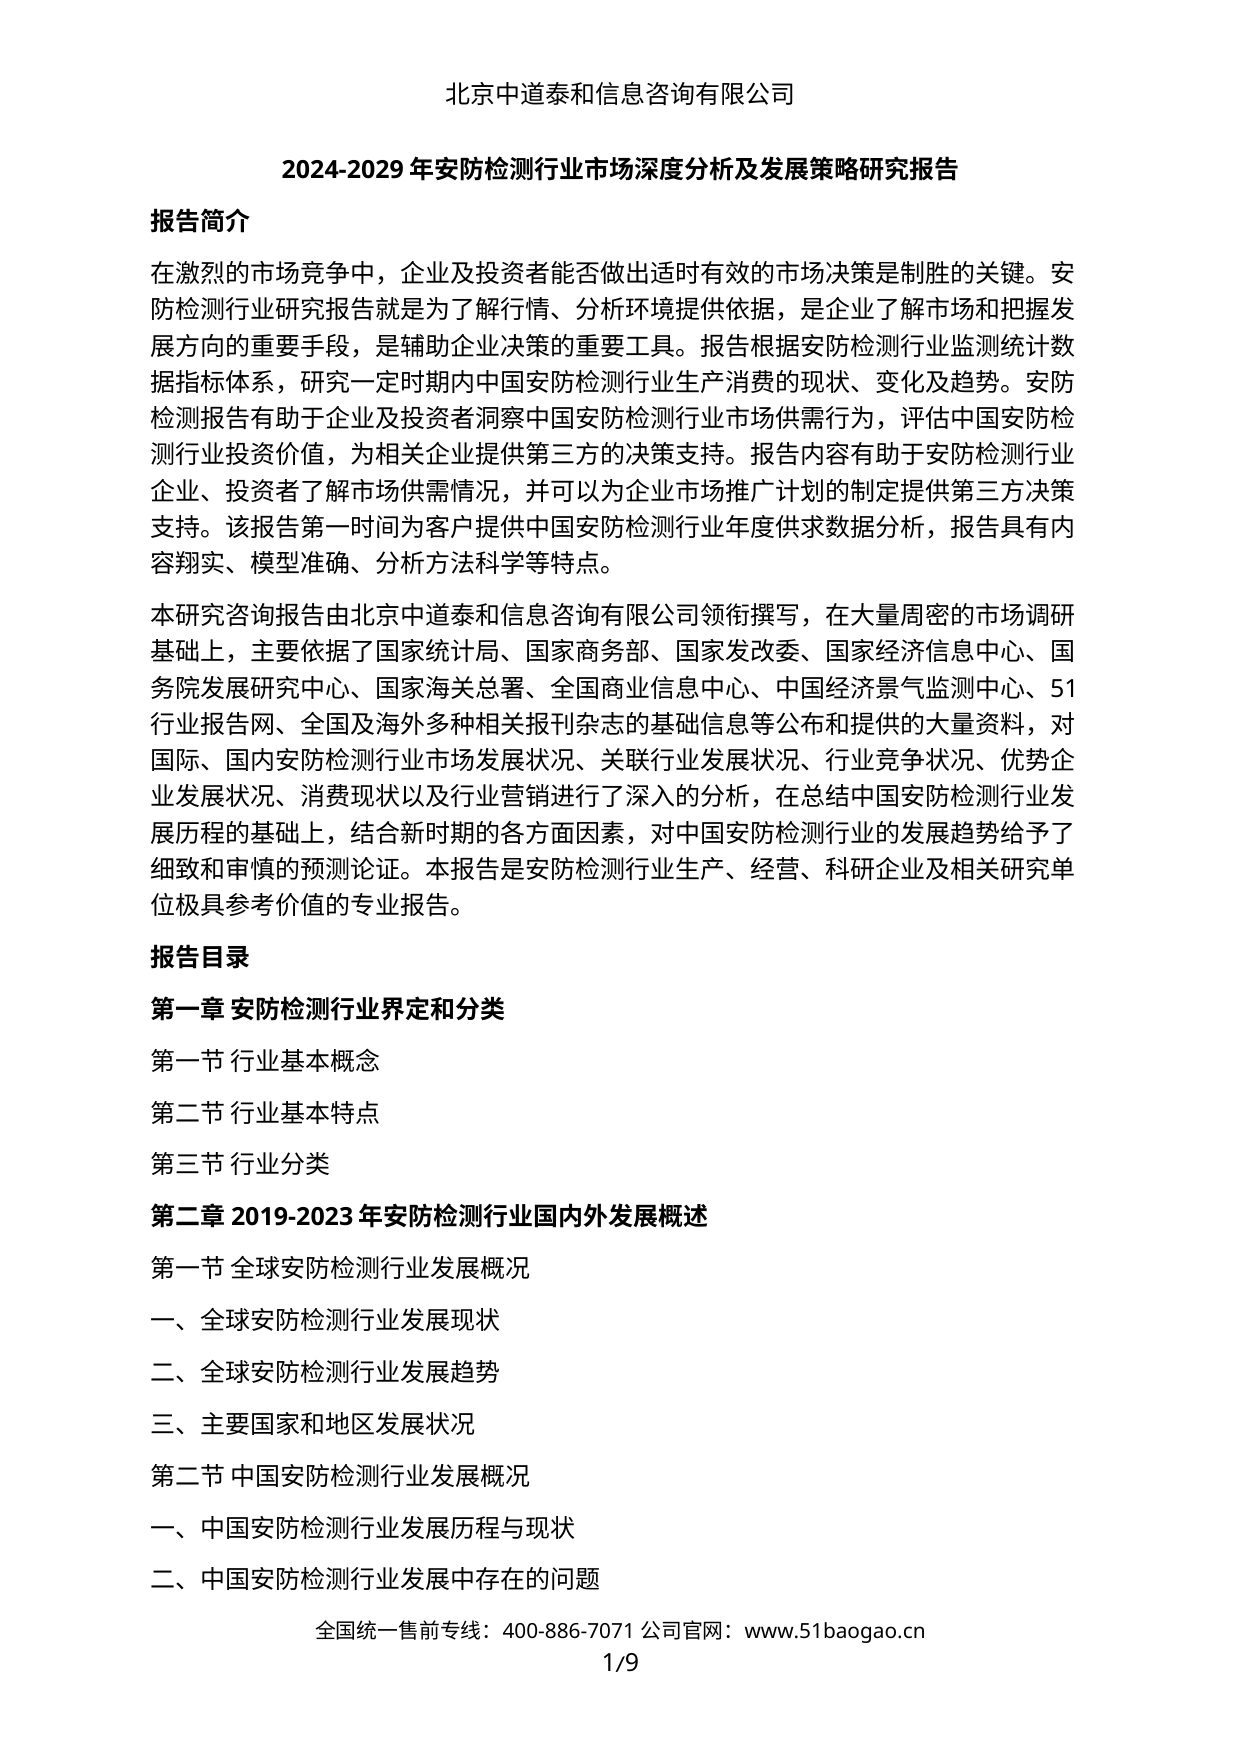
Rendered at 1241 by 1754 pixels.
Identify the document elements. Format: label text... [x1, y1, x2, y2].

text 报告简介 [150, 202, 1090, 238]
text 一、全球安防检测行业发展现状 [150, 1301, 1090, 1337]
text 第二章 2019-2023年安防检测行业国内外发展概述 [150, 1197, 1090, 1233]
text 三、主要国家和地区发展状况 [150, 1404, 1090, 1441]
text 第一节 全球安防检测行业发展概况 [150, 1249, 1090, 1285]
text 在激烈的市场竞争中，企业及投资者能否做出适时有效的市场决策是制胜的关键。安防检测行业研究报告就是为了解行情、分析环境提供依据，是企业了解市场和把握发展方向的重要手段，是辅助企业决策的重要工具。报告根据安防检测行业监测统计数据指标体系，研究一定时期内中国安防检测行业生产消费的现状、变化及趋势。安防检测报告有助于企业及投资者洞察中国安防检测行业市场供需行为，评估中国安防检测行业投资价值，为相关企业提供第三方的决策支持。报告内容有助于安防检测行业企业、投资者了解市场供需情况，并可以为企业市场推广计划的制定提供第三方决策支持。该报告第一时间为客户提供中国安防检测行业年度供求数据分析，报告具有内容翔实、模型准确、分析方法科学等特点。 [150, 254, 1090, 580]
text 本研究咨询报告由北京中道泰和信息咨询有限公司领衔撰写，在大量周密的市场调研基础上，主要依据了国家统计局、国家商务部、国家发改委、国家经济信息中心、国务院发展研究中心、国家海关总署、全国商业信息中心、中国经济景气监测中心、51行业报告网、全国及海外多种相关报刊杂志的基础信息等公布和提供的大量资料，对国际、国内安防检测行业市场发展状况、关联行业发展状况、行业竞争状况、优势企业发展状况、消费现状以及行业营销进行了深入的分析，在总结中国安防检测行业发展历程的基础上，结合新时期的各方面因素，对中国安防检测行业的发展趋势给予了细致和审慎的预测论证。本报告是安防检测行业生产、经营、科研企业及相关研究单位极具参考价值的专业报告。 [150, 596, 1090, 922]
text 一、中国安防检测行业发展历程与现状 [150, 1508, 1090, 1544]
text 二、中国安防检测行业发展中存在的问题 [150, 1560, 1090, 1596]
text 第一章 安防检测行业界定和分类 [150, 989, 1090, 1026]
text 报告目录 [150, 937, 1090, 974]
text 二、全球安防检测行业发展趋势 [150, 1352, 1090, 1389]
text 第三节 行业分类 [150, 1145, 1090, 1181]
text 第二节 中国安防检测行业发展概况 [150, 1456, 1090, 1492]
text 2024-2029年安防检测行业市场深度分析及发展策略研究报告 [150, 150, 1090, 186]
text 第一节 行业基本概念 [150, 1041, 1090, 1077]
text 第二节 行业基本特点 [150, 1093, 1090, 1129]
